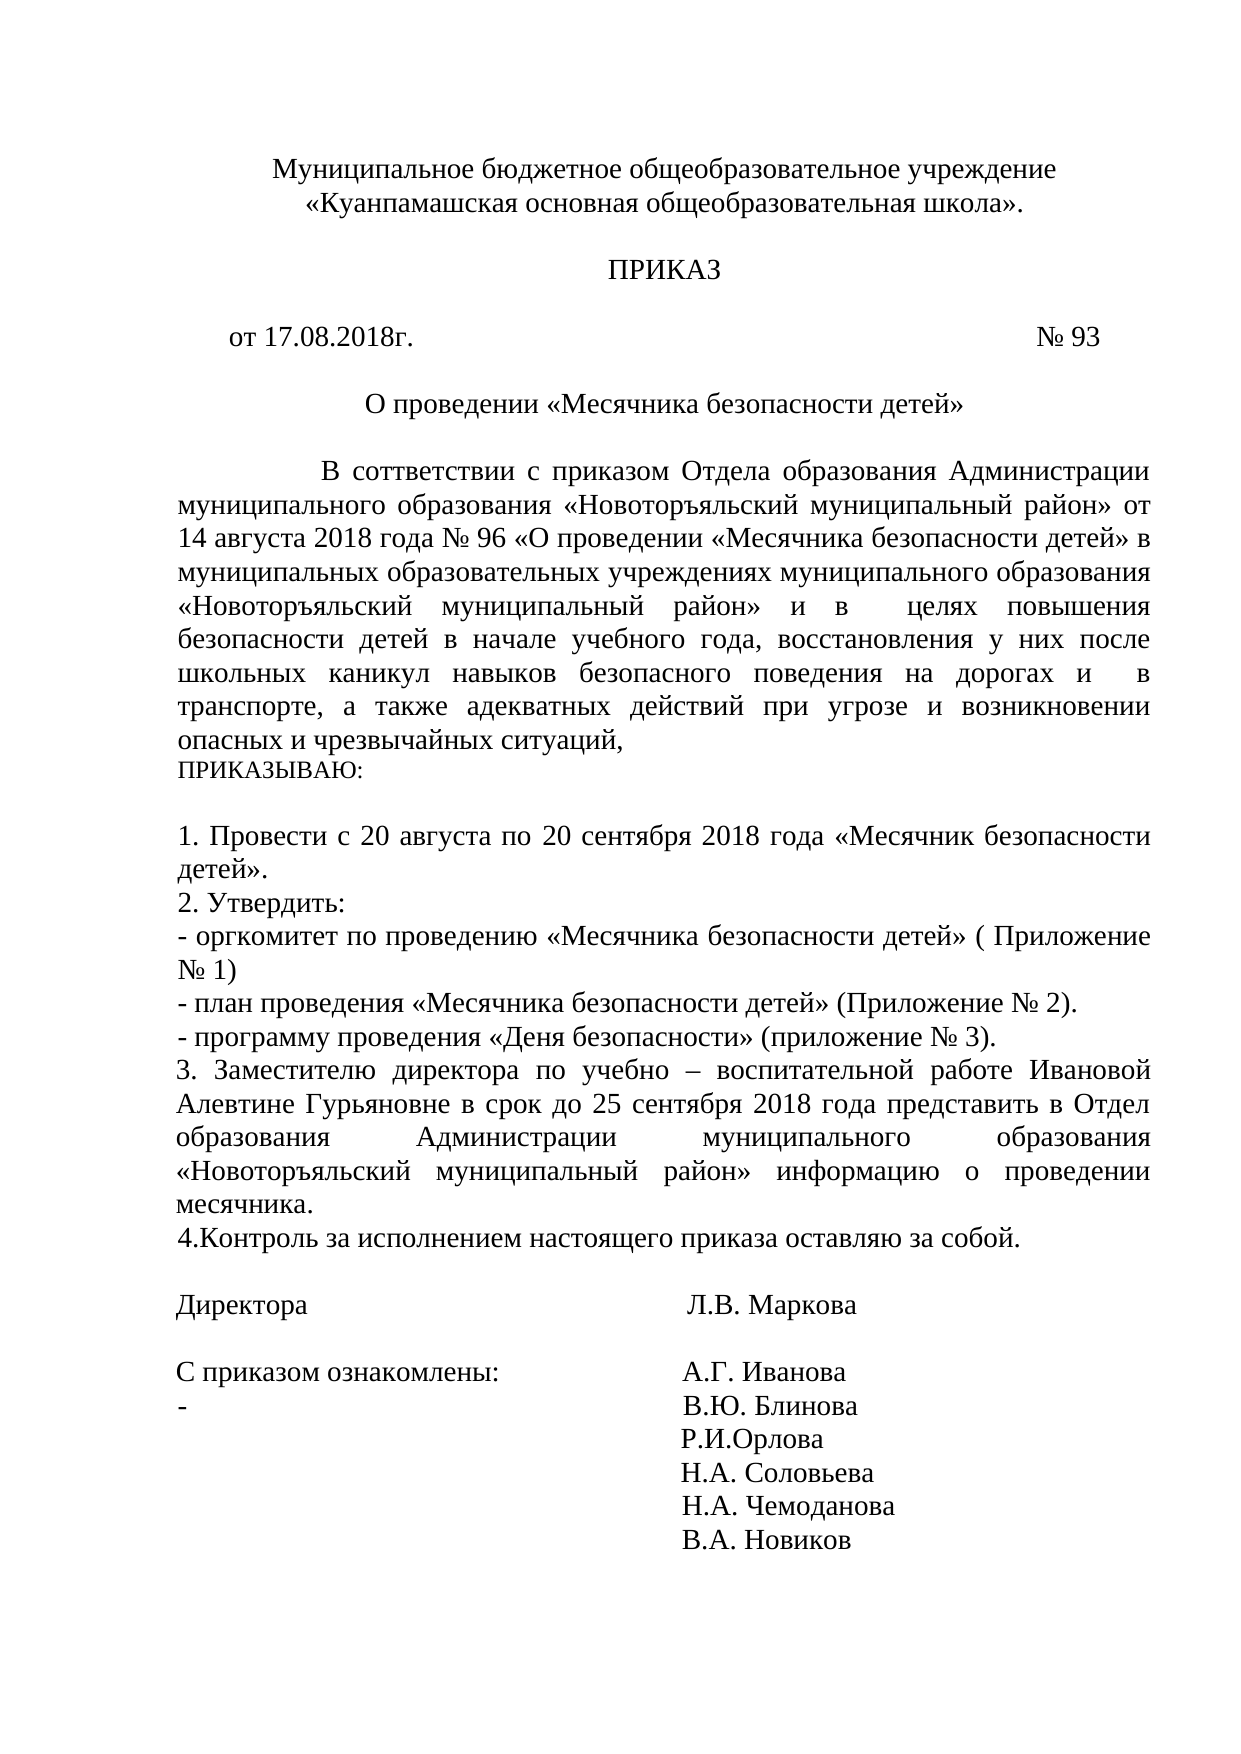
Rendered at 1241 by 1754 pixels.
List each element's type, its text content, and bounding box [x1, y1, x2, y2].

text В.А. Новиков [177, 1522, 1152, 1556]
text Н.А. Чемоданова [177, 1488, 1152, 1522]
text 2. Утвердить: [177, 885, 1152, 918]
text от 17.08.2018г. № 93 [177, 319, 1152, 353]
text Н.А. Соловьева [177, 1455, 1152, 1488]
text 1. Провести с 20 августа по 20 сентября 2018 года «Месячник безопасности детей». [177, 818, 1152, 885]
text 3. Заместителю директора по учебно – воспитательной работе Ивановой Алевтине Гурьяновне в срок до 25 сентября 2018 года представить в Отдел образования Администрации муниципального образования «Новоторъяльский муниципальный район» информацию о проведении месячника. [176, 1052, 1152, 1220]
text - план проведения «Месячника безопасности детей» (Приложение № 2). [177, 985, 1152, 1019]
text - программу проведения «Деня безопасности» (приложение № 3). [177, 1019, 1152, 1052]
text - В.Ю. Блинова [177, 1388, 1152, 1421]
text О проведении «Месячника безопасности детей» [177, 386, 1152, 420]
text 4.Контроль за исполнением настоящего приказа оставляю за собой. [177, 1220, 1152, 1254]
text ПРИКАЗЫВАЮ: [177, 755, 1152, 784]
text С приказом ознакомлены: А.Г. Иванова [176, 1354, 1152, 1388]
text Директора Л.В. Маркова [176, 1287, 1152, 1321]
text - оргкомитет по проведению «Месячника безопасности детей» ( Приложение № 1) [177, 918, 1152, 985]
text ПРИКАЗ [177, 252, 1152, 286]
text В соттветствии с приказом Отдела образования Администрации муниципального образования «Новоторъяльский муниципальный район» от 14 августа 2018 года № 96 «О проведении «Месячника безопасности детей» в муниципальных образовательных учреждениях муниципального образования «Новоторъяльский муниципальный район» и в целях повышения безопасности детей в начале учебного года, восстановления у них после школьных каникул навыков безопасного поведения на дорогах и в транспорте, а также адекватных действий при угрозе и возникновении опасных и чрезвычайных ситуаций, [177, 453, 1152, 755]
text Р.И.Орлова [177, 1421, 1152, 1455]
text «Куанпамашская основная общеобразовательная школа». [177, 185, 1152, 219]
text Муниципальное бюджетное общеобразовательное учреждение [177, 152, 1152, 185]
